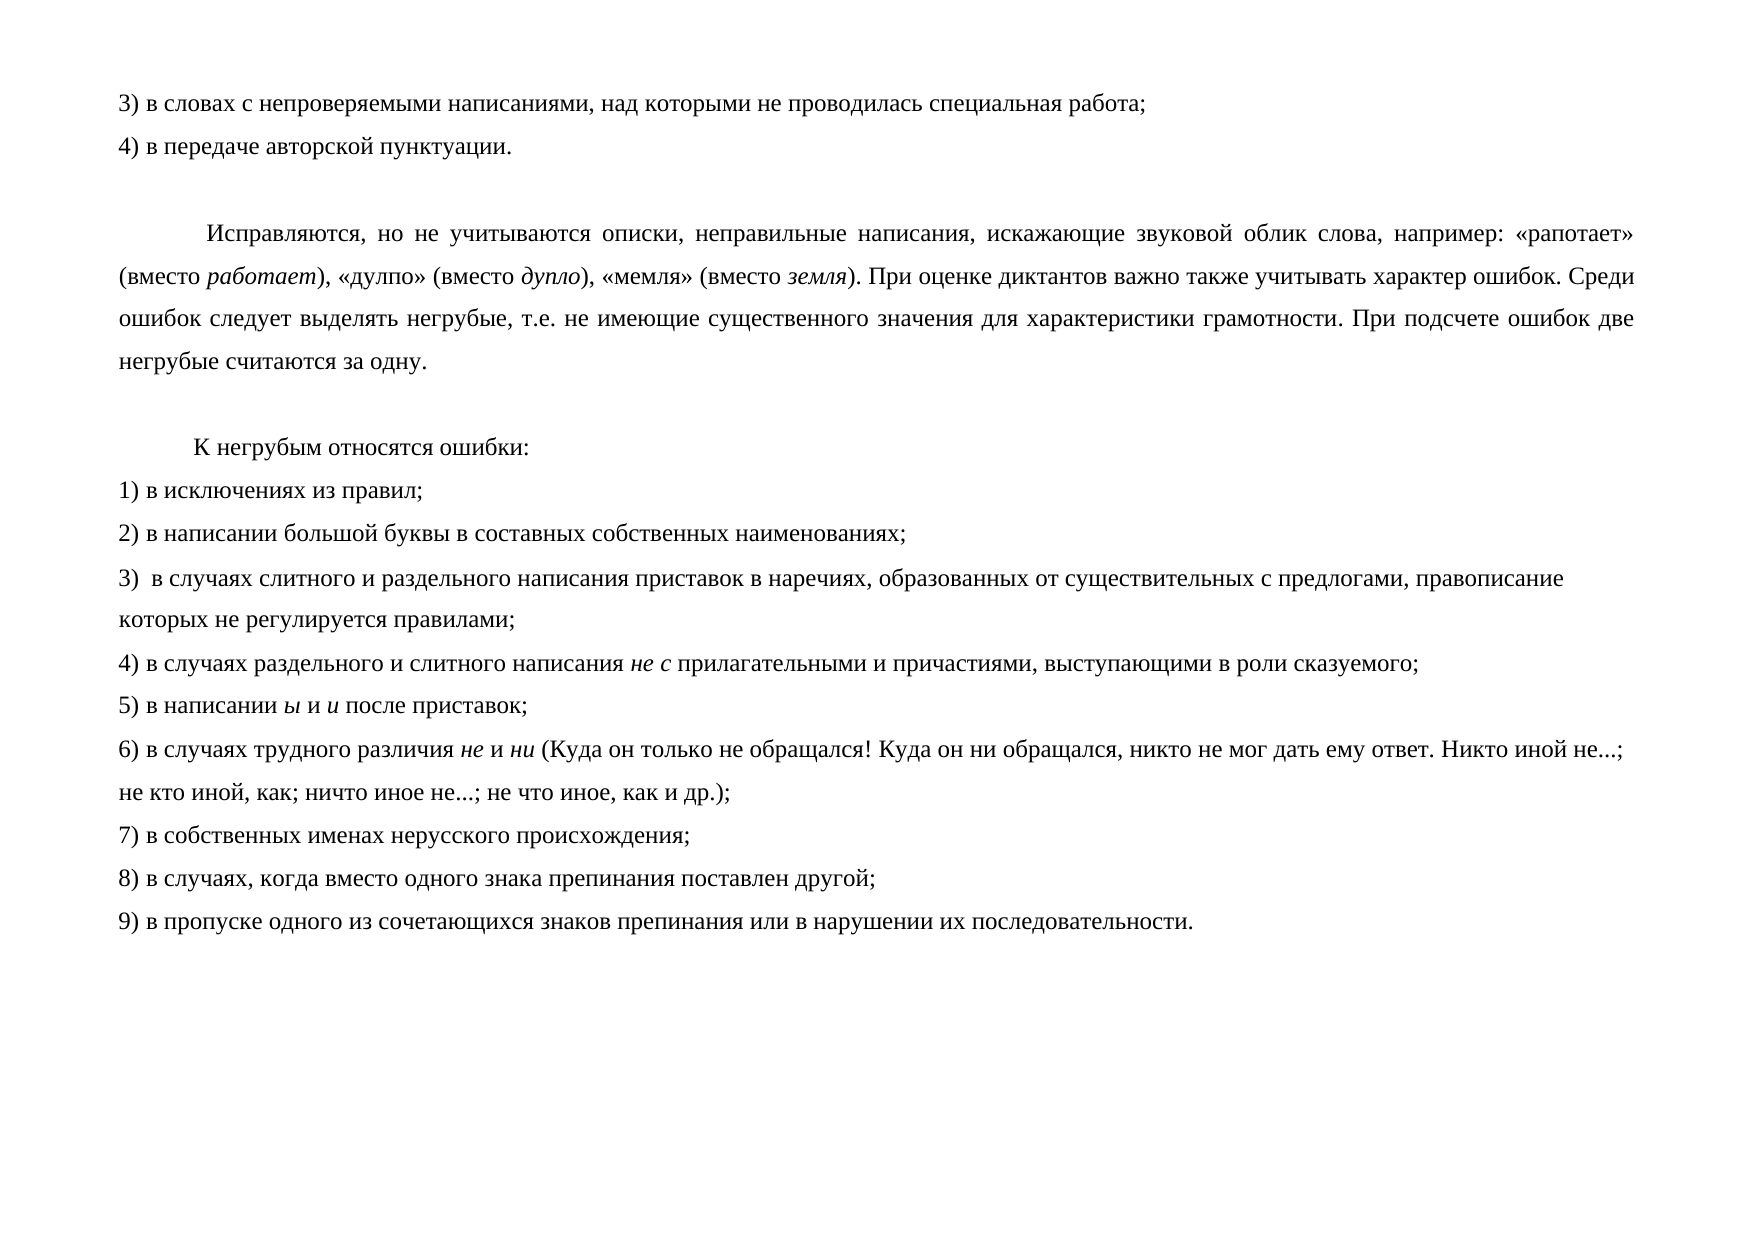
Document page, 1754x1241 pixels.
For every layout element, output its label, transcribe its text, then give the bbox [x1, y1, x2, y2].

list в случаях, когда вместо одного знака препинания поставлен другой; [118, 863, 1635, 892]
list негрубым относятся ошибки: [193, 432, 1635, 461]
text не кто иной, как; ничто иное не...; не что иное, как и др.); [119, 777, 1635, 806]
list в случаях трудного различия не и ни (Куда он только не обращался! Куда он ни обращался, никто не мог дать ему ответ. Никто иной не...; [118, 734, 1635, 763]
text Исправляются, но не учитываются описки, неправильные написания, искажающие звуковой облик слова, например: «рапотает» (вместо работает), «дулпо» (вместо дупло), «мемля» (вместо земля). При оценке диктантов важно также учитывать характер ошибок. Среди ошибок следует выделять негрубые, т.е. не имеющие существенного значения для характеристики грамотности. При подсчете ошибок две негрубые считаются за одну. [119, 218, 1635, 375]
list в словах с непроверяемыми написаниями, над которыми не проводилась специальная работа; [118, 88, 1635, 117]
list в случаях раздельного и слитного написания не с прилагательными и причастиями, выступающими в роли сказуемого; [118, 648, 1635, 676]
list в пропуске одного из сочетающихся знаков препинания или в нарушении их последовательности. [118, 906, 1635, 935]
list в написании большой буквы в составных собственных наименованиях; [118, 518, 1635, 547]
list в написании ы и и после приставок; [118, 691, 1635, 719]
list в случаях слитного и раздельного написания приставок в наречиях, образованных от существительных с предлогами, правописание которых не регулируется правилами; [118, 563, 1635, 633]
list в передаче авторской пунктуации. [118, 131, 1635, 160]
list в собственных именах нерусского происхождения; [118, 820, 1635, 849]
list в исключениях из правил; [118, 475, 1635, 504]
